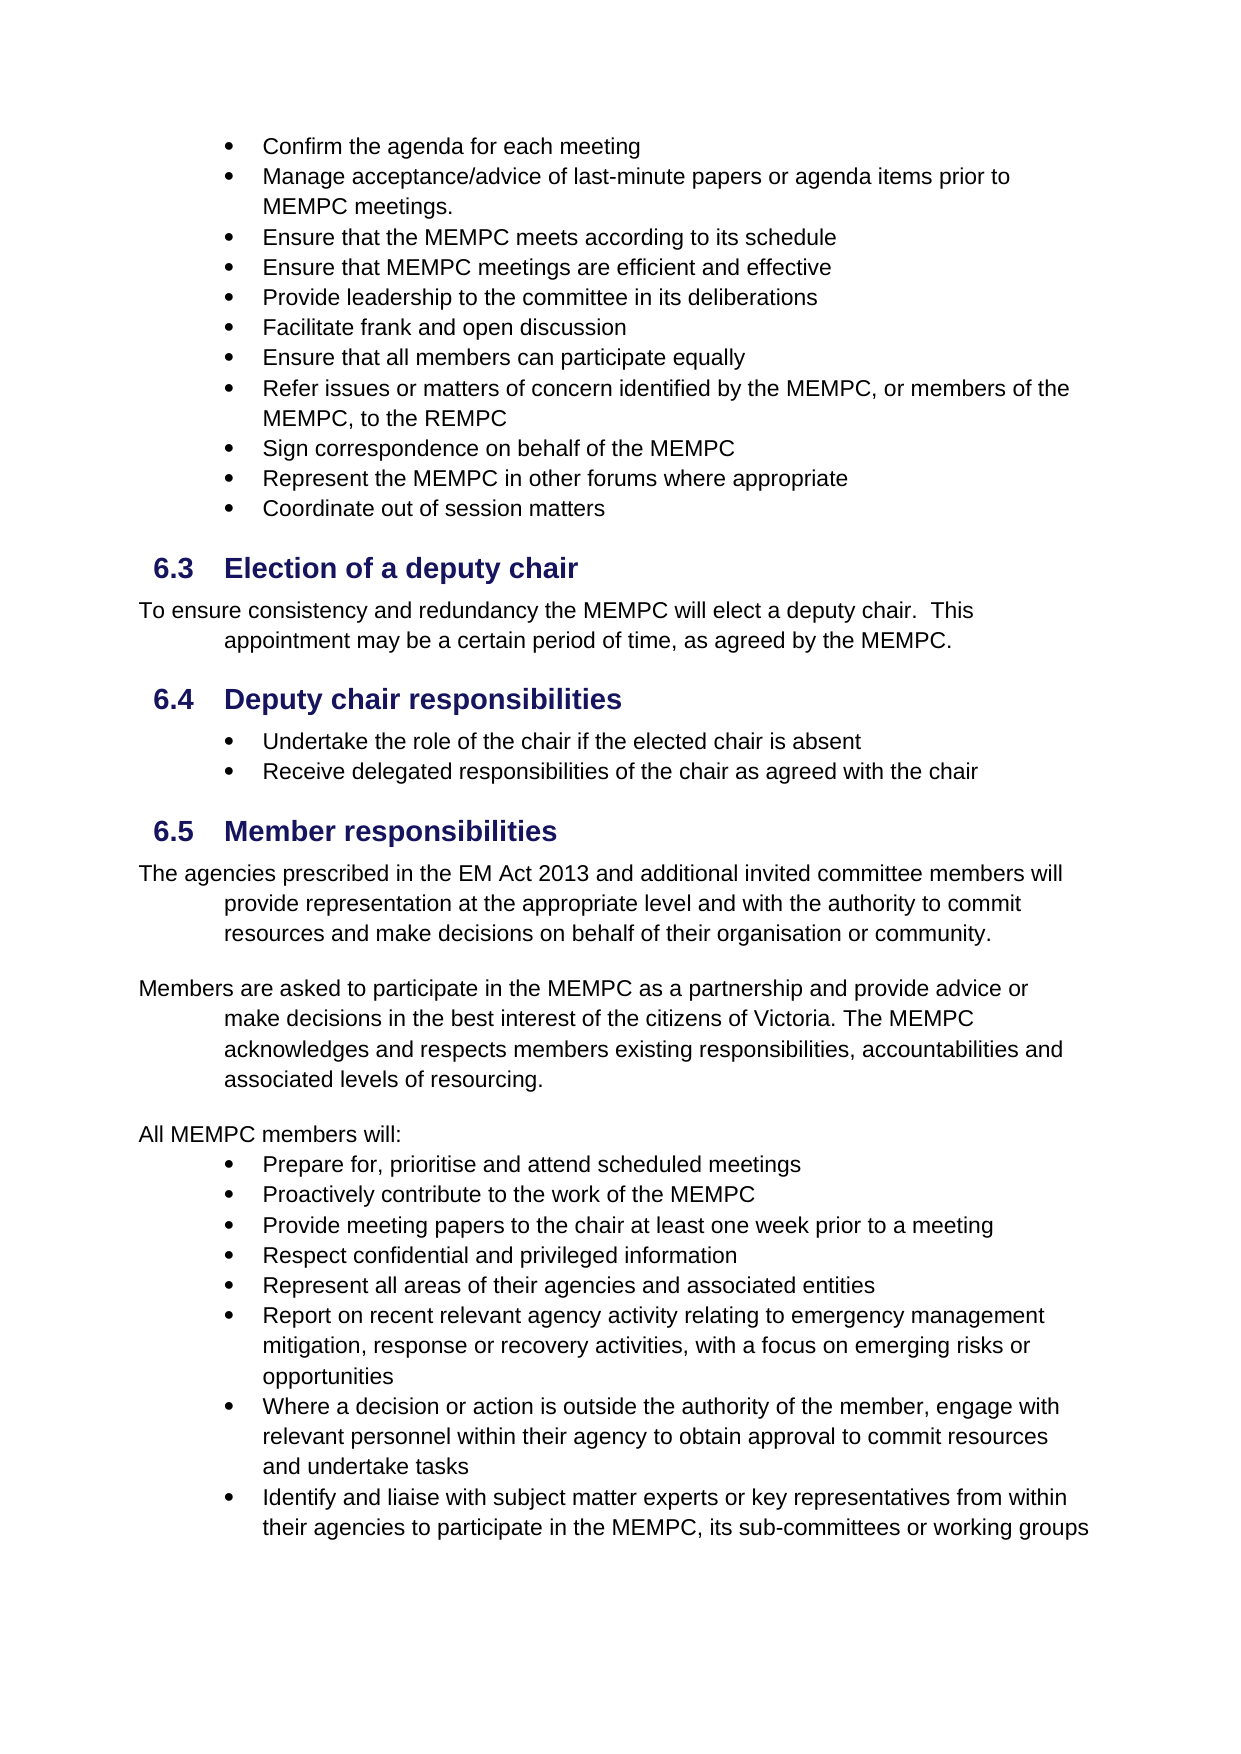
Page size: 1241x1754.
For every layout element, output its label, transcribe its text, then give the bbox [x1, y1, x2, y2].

list Provide leadership to the committee in its deliberations [225, 284, 1090, 310]
list Ensure that the MEMPC meets according to its schedule [225, 223, 1090, 250]
list Respect confidential and privileged information [225, 1242, 1090, 1268]
list Confirm the agenda for each meeting [225, 133, 1090, 159]
list Ensure that MEMPC meetings are efficient and effective [225, 254, 1090, 280]
list Report on recent relevant agency activity relating to emergency management mitigation, response or recovery activities, with a focus on emerging risks or opportunities [225, 1302, 1090, 1389]
list Identify and liaise with subject matter experts or key representatives from within their agencies to participate in the MEMPC, its sub-committees or working groups [225, 1483, 1090, 1540]
text All MEMPC members will: [138, 1121, 1090, 1147]
list Coordinate out of session matters [225, 495, 1090, 522]
text The agencies prescribed in the EM Act 2013 and additional invited committee members will provide representation at the appropriate level and with the authority to commit resources and make decisions on behalf of their organisation or community. [138, 859, 1090, 946]
list Sign correspondence on behalf of the MEMPC [225, 435, 1090, 461]
list Prepare for, prioritise and attend scheduled meetings [225, 1151, 1090, 1178]
list Refer issues or matters of concern identified by the MEMPC, or members of the MEMPC, to the REMPC [225, 374, 1090, 431]
list Proactively contribute to the work of the MEMPC [225, 1181, 1090, 1208]
subtitle Member responsibilities [153, 813, 1090, 847]
list Represent the MEMPC in other forums where appropriate [225, 465, 1090, 492]
list Manage acceptance/advice of last-minute papers or agenda items prior to MEMPC meetings. [225, 163, 1090, 220]
text Members are asked to participate in the MEMPC as a partnership and provide advice or make decisions in the best interest of the citizens of Victoria. The MEMPC acknowledges and respects members existing responsibilities, accountabilities and associated levels of resourcing. [138, 975, 1090, 1092]
list Facilitate frank and open discussion [225, 314, 1090, 341]
subtitle Deputy chair responsibilities [153, 682, 1090, 716]
list Ensure that all members can participate equally [225, 344, 1090, 371]
subtitle Election of a deputy chair [153, 551, 1090, 584]
list Receive delegated responsibilities of the chair as agreed with the chair [225, 758, 1090, 785]
list Represent all areas of their agencies and associated entities [225, 1272, 1090, 1298]
list Where a decision or action is outside the authority of the member, engage with relevant personnel within their agency to obtain approval to commit resources and undertake tasks [225, 1393, 1090, 1480]
list Provide meeting papers to the chair at least one week prior to a meeting [225, 1212, 1090, 1238]
list Undertake the role of the chair if the elected chair is absent [225, 728, 1090, 754]
text To ensure consistency and redundancy the MEMPC will elect a deputy chair. This appointment may be a certain period of time, as agreed by the MEMPC. [138, 597, 1090, 653]
